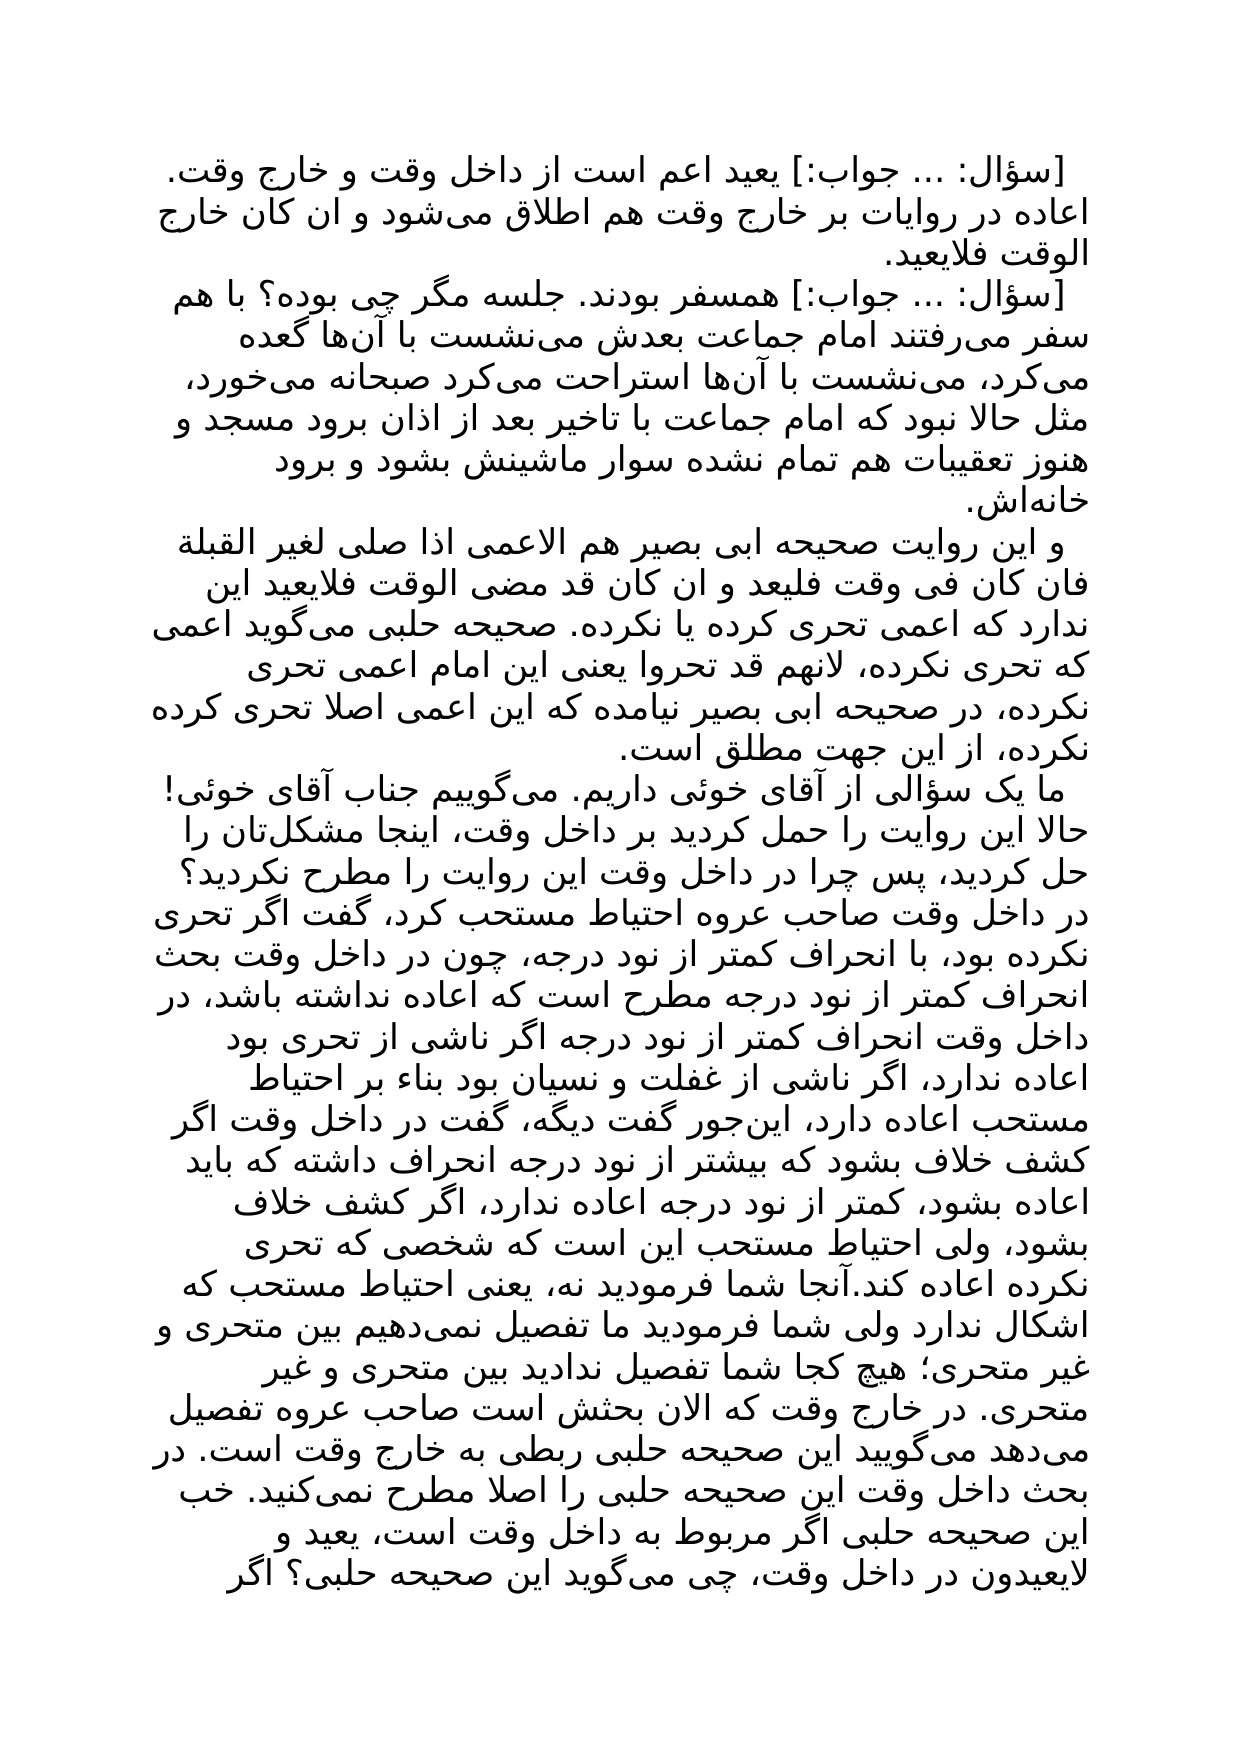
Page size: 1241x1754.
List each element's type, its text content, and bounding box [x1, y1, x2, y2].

text و این روایت صحیحه ابی بصیر هم الاعمی اذا صلی لغیر القبلة فان کان فی وقت فلیعد و ان کان قد مضی الوقت فلایعید این ندارد که اعمی تحری کرده یا نکرده. صحیحه حلبی می‌‌گوید اعمی که تحری نکرده، لانهم قد تحروا یعنی این امام اعمی تحری نکرده، ‌در صحیحه ابی بصیر نیامده که این اعمی اصلا تحری کرده نکرده، ‌از این جهت مطلق است. [150, 521, 1090, 769]
text [سؤال: ... جواب:] همسفر بودند. جلسه مگر چی بوده؟ با هم سفر می‌‌رفتند امام جماعت بعدش می‌‌نشست با آن‌ها گعده می‌‌کرد، می‌‌نشست با آن‌ها استراحت می‌‌کرد صبحانه می‌‌خورد، ‌مثل حالا نبود که امام جماعت با تاخیر بعد از اذان برود مسجد و هنوز تعقیبات هم تمام نشده سوار ماشینش بشود و برود خانه‌اش. [150, 274, 1090, 521]
text [سؤال: ... جواب:] یعید اعم است از داخل وقت و خارج وقت. اعاده در روایات بر خارج وقت هم اطلاق می‌‌شود و ان کان خارج الوقت فلایعید. [150, 150, 1090, 274]
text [150, 769, 1090, 1594]
